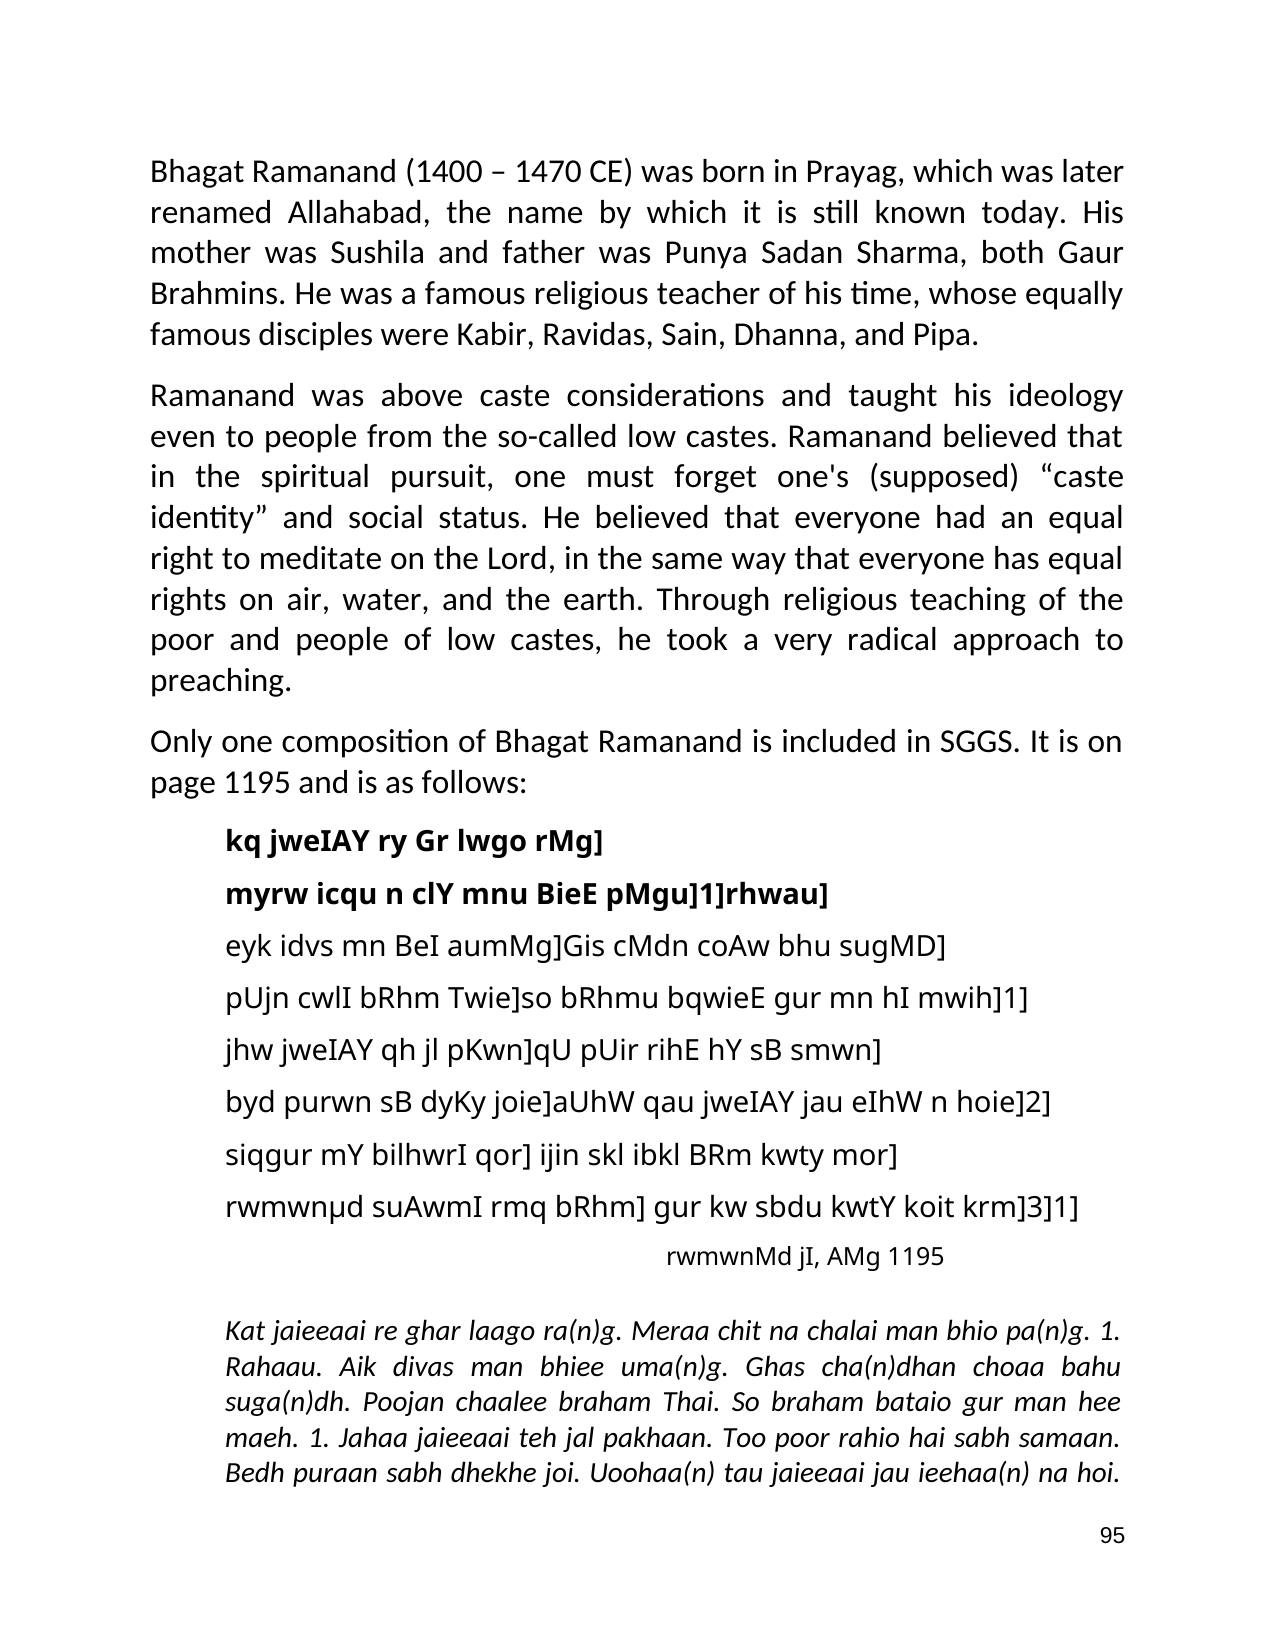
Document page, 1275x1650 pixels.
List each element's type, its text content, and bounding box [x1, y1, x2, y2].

text eyk idvs mn BeI aumMg]Gis cMdn coAw bhu sugMD] [225, 925, 1125, 965]
text byd purwn sB dyKy joie]aUhW qau jweIAY jau eIhW n hoie]2] [225, 1082, 1125, 1121]
text jhw jweIAY qh jl pKwn]qU pUir rihE hY sB smwn] [225, 1029, 1125, 1069]
text myrw icqu n clY mnu BieE pMgu]1]rhwau] [225, 873, 1125, 913]
text siqgur mY bilhwrI qor] ijin skl ibkl BRm kwty mor] [225, 1134, 1125, 1173]
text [225, 1312, 1125, 1490]
text Only one composition of Bhagat Ramanand is included in SGGS. It is on page 1195 and is as follows: [150, 720, 1125, 802]
text Bhagat Ramanand (1400 – 1470 CE) was born in Prayag, which was later renamed Allahabad, the name by which it is still known today. His mother was Sushila and father was Punya Sadan Sharma, both Gaur Brahmins. He was a famous religious teacher of his time, whose equally famous disciples were Kabir, Ravidas, Sain, Dhanna, and Pipa. [150, 150, 1125, 354]
text Ramanand was above caste considerations and taught his ideology even to people from the so-called low castes. Ramanand believed that in the spiritual pursuit, one must forget one's (supposed) “caste identity” and social status. He believed that everyone had an equal right to meditate on the Lord, in the same way that everyone has equal rights on air, water, and the earth. Through religious teaching of the poor and people of low castes, he took a very radical approach to preaching. [150, 374, 1125, 700]
text pUjn cwlI bRhm Twie]so bRhmu bqwieE gur mn hI mwih]1] [225, 977, 1125, 1017]
text rwmwnµd suAwmI rmq bRhm] gur kw sbdu kwtY koit krm]3]1] [225, 1186, 1125, 1226]
text rwmwnMd jI, AMg 1195 [225, 1238, 1125, 1272]
text kq jweIAY ry Gr lwgo rMg] [225, 821, 1125, 860]
